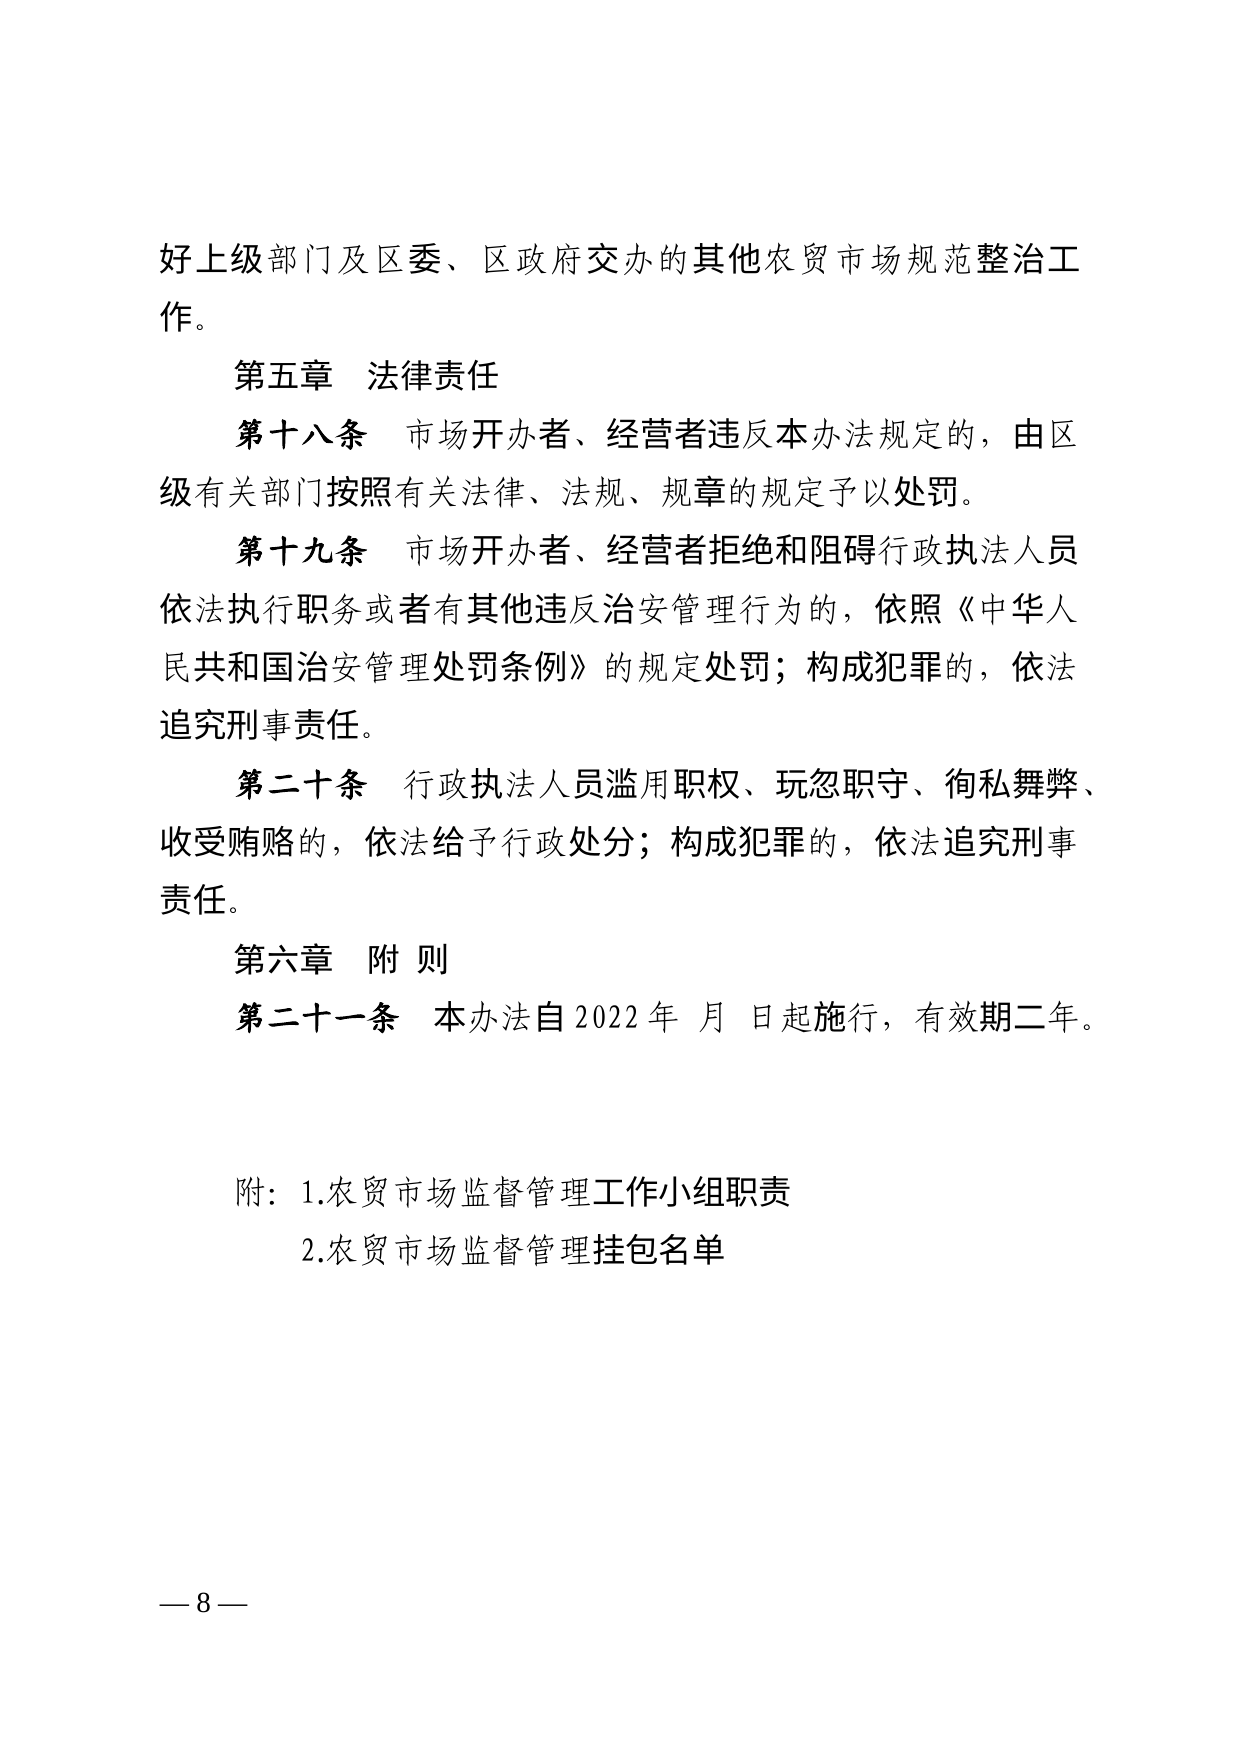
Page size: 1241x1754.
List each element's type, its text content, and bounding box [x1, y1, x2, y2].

text 第六章 附 则 [159, 924, 1081, 983]
text 第十八条 市场开办者、经营者违反本办法规定的，由区级有关部门按照有关法律、法规、规章的规定予以处罚。 [159, 399, 1081, 516]
text 第五章 法律责任 [159, 341, 1081, 399]
text 附：1.农贸市场监督管理工作小组职责 [159, 1158, 1081, 1216]
text 2.农贸市场监督管理挂包名单 [159, 1216, 1081, 1274]
text 第十九条 市场开办者、经营者拒绝和阻碍行政执法人员依法执行职务或者有其他违反治安管理行为的，依照《中华人民共和国治安管理处罚条例》的规定处罚；构成犯罪的，依法追究刑事责任。 [159, 516, 1081, 749]
text 第二十一条 本办法自2022年 月 日起施行，有效期二年。 [159, 983, 1081, 1041]
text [159, 224, 1081, 341]
text 第二十条 行政执法人员滥用职权、玩忽职守、徇私舞弊、收受贿赂的，依法给予行政处分；构成犯罪的，依法追究刑事责任。 [159, 749, 1081, 924]
